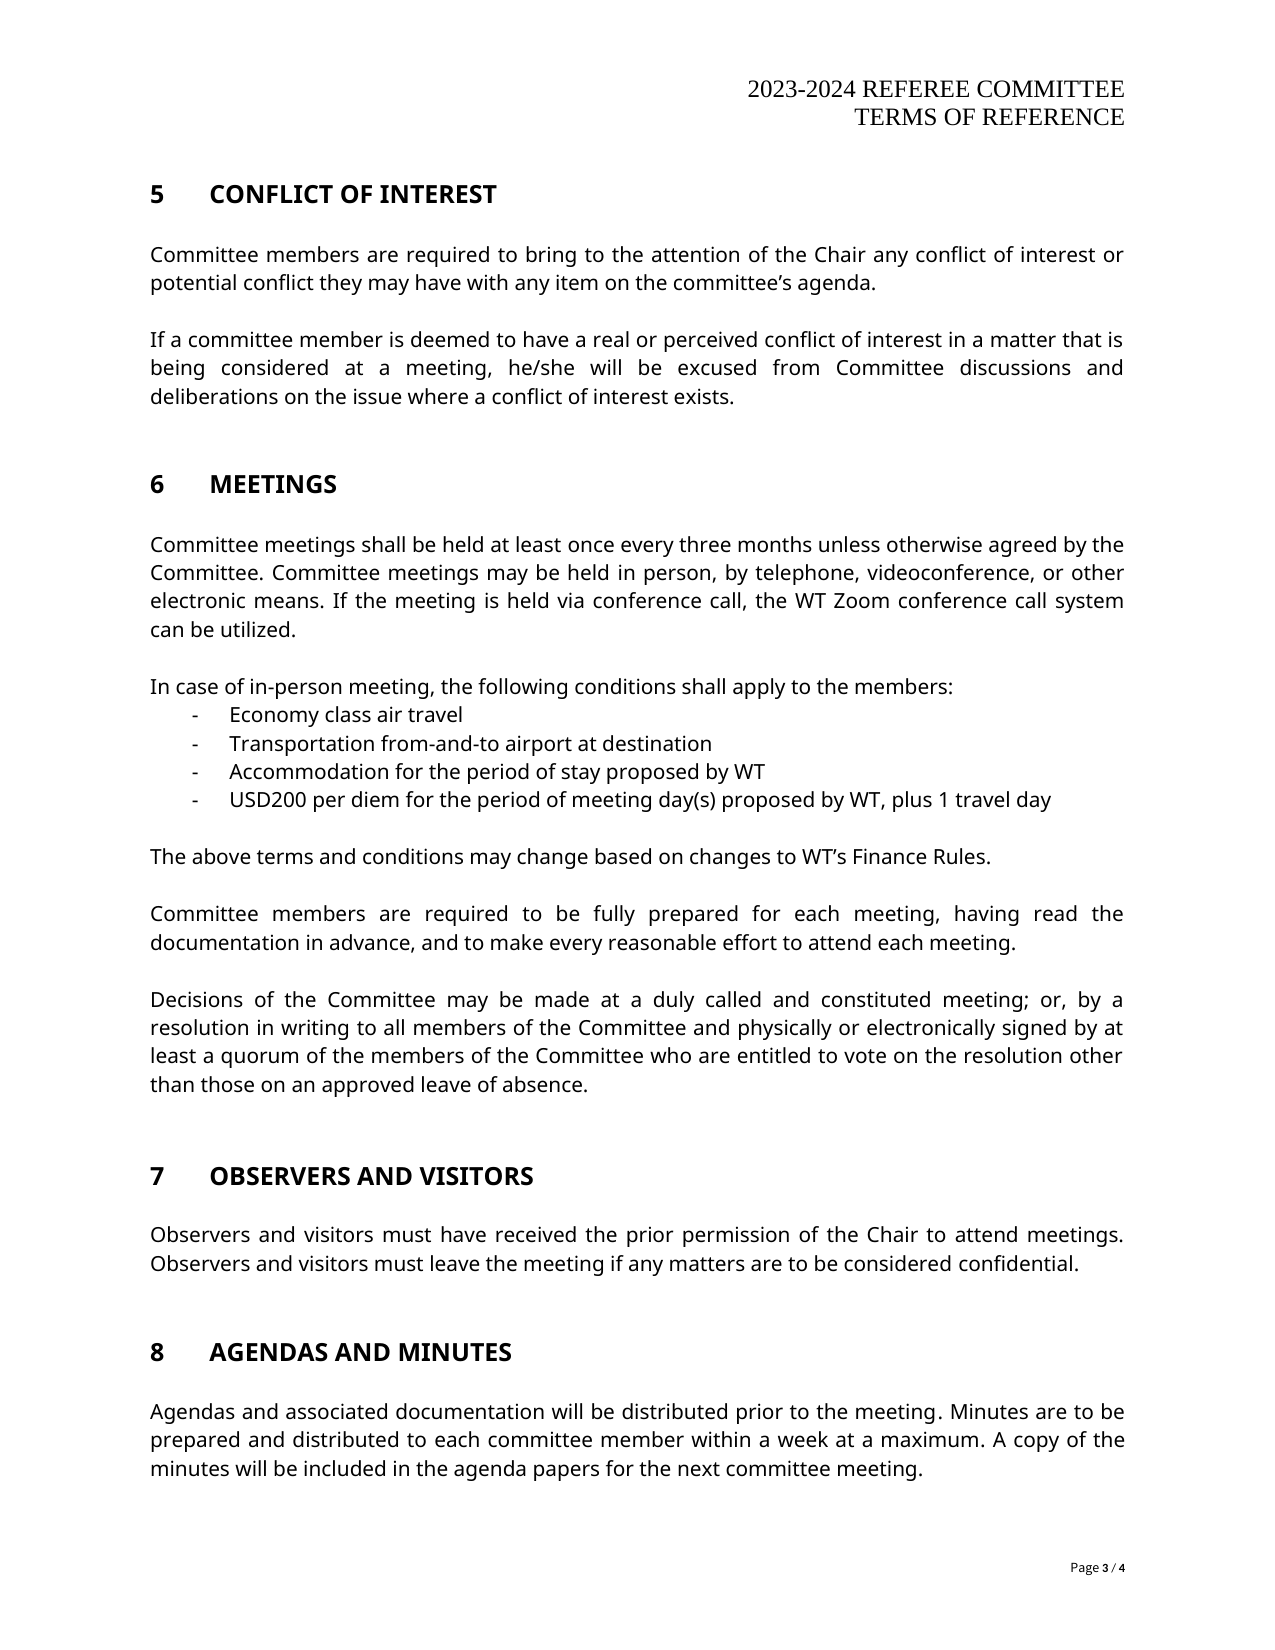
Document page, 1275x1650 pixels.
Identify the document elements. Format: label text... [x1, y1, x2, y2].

list MEETINGS [150, 467, 1125, 501]
text Committee meetings shall be held at least once every three months unless otherwise agreed by the Committee. Committee meetings may be held in person, by telephone, videoconference, or other electronic means. If the meeting is held via conference call, the WT Zoom conference call system can be utilized. [150, 530, 1125, 643]
text Agendas and associated documentation will be distributed prior to the meeting. Minutes are to be prepared and distributed to each committee member within a week at a maximum. A copy of the minutes will be included in the agenda papers for the next committee meeting. [150, 1397, 1125, 1482]
text Committee members are required to bring to the attention of the Chair any conflict of interest or potential conflict they may have with any item on the committee’s agenda. [150, 240, 1125, 297]
text In case of in-person meeting, the following conditions shall apply to the members: [150, 672, 1125, 700]
list AGENDAS AND MINUTES [150, 1334, 1125, 1368]
text The above terms and conditions may change based on changes to WT’s Finance Rules. [150, 842, 1125, 871]
text If a committee member is deemed to have a real or perceived conflict of interest in a matter that is being considered at a meeting, he/she will be excused from Committee discussions and deliberations on the issue where a conflict of interest exists. [150, 325, 1125, 410]
list Transportation from-and-to airport at destination [192, 729, 1125, 757]
text Committee members are required to be fully prepared for each meeting, having read the documentation in advance, and to make every reasonable effort to attend each meeting. [150, 899, 1125, 956]
text Observers and visitors must have received the prior permission of the Chair to attend meetings. Observers and visitors must leave the meeting if any matters are to be considered confidential. [150, 1221, 1125, 1277]
list OBSERVERS AND VISITORS [150, 1158, 1125, 1192]
list USD200 per diem for the period of meeting day(s) proposed by WT, plus 1 travel day [192, 786, 1125, 814]
list Economy class air travel [192, 700, 1125, 729]
list CONFLICT OF INTEREST [150, 177, 1125, 211]
text Decisions of the Committee may be made at a duly called and constituted meeting; or, by a resolution in writing to all members of the Committee and physically or electronically signed by at least a quorum of the members of the Committee who are entitled to vote on the resolution other than those on an approved leave of absence. [150, 985, 1125, 1098]
list Accommodation for the period of stay proposed by WT [192, 757, 1125, 786]
